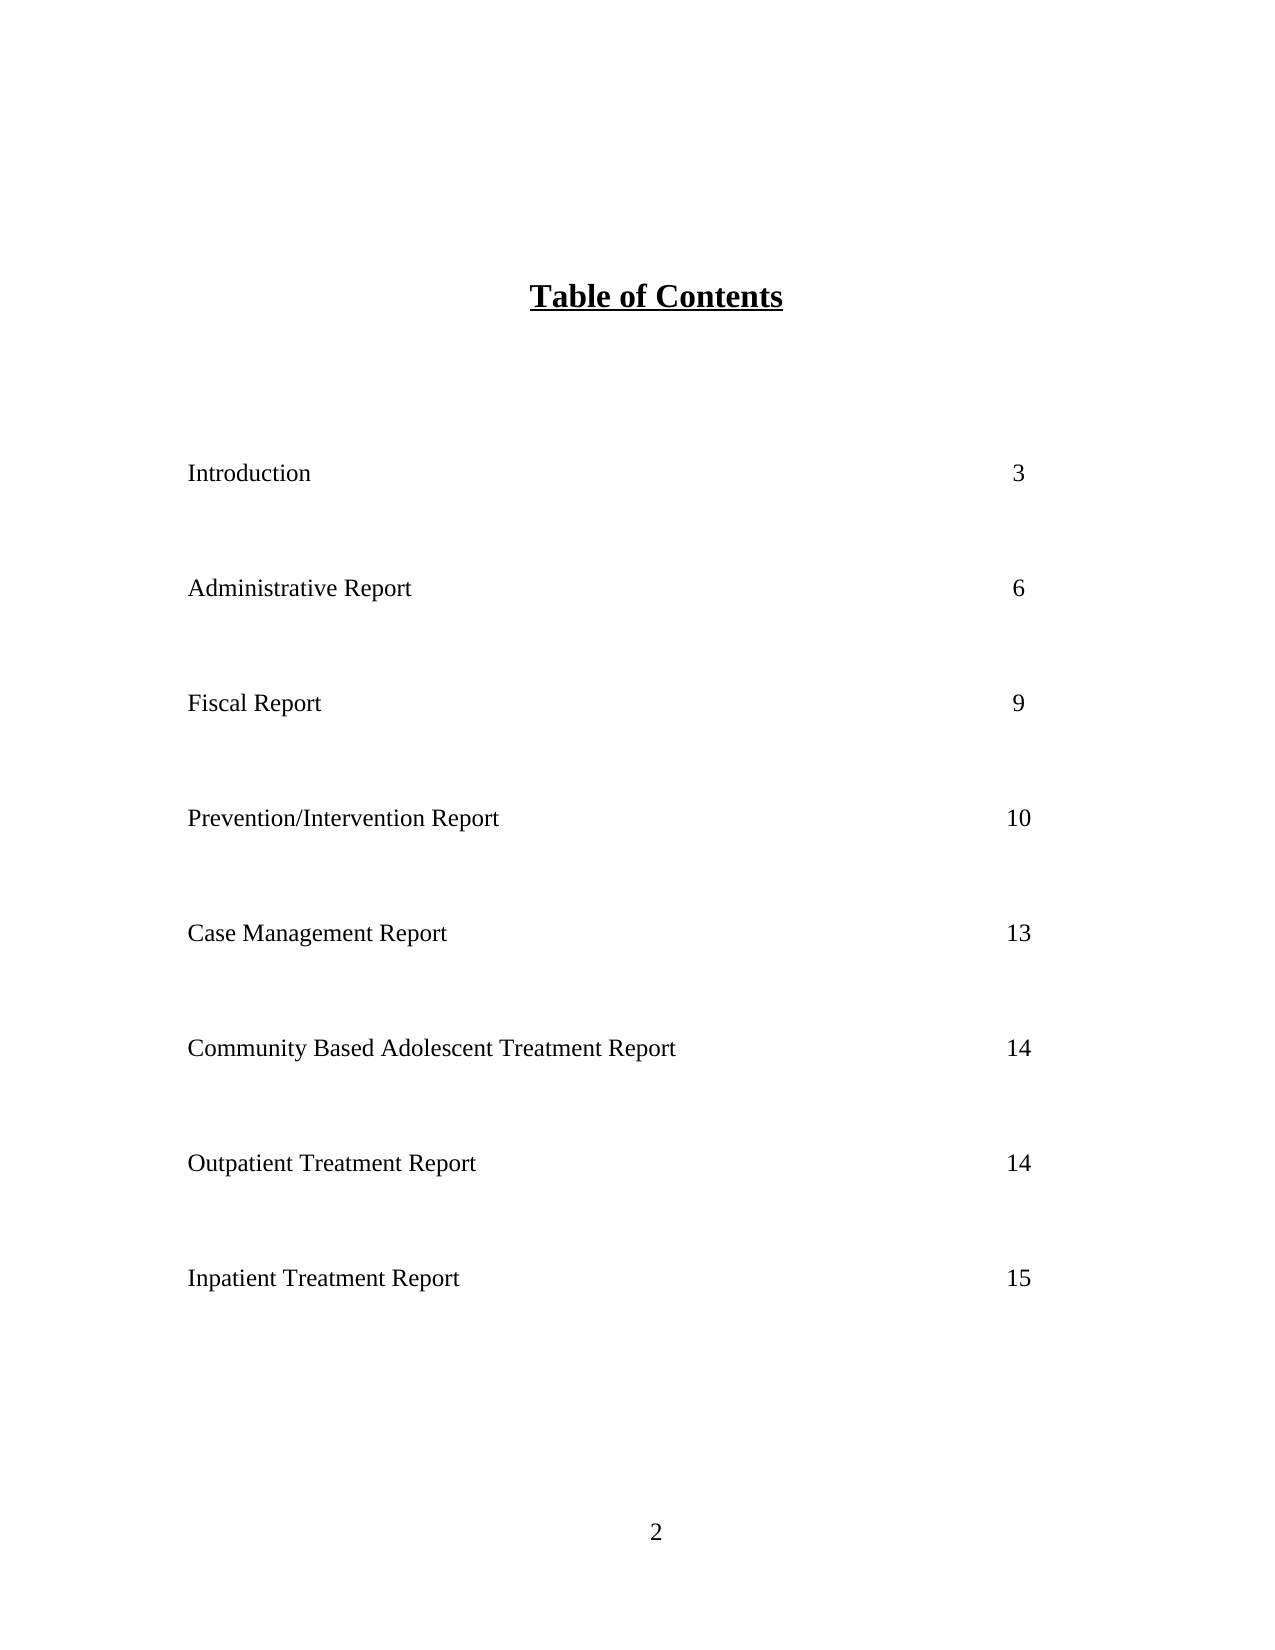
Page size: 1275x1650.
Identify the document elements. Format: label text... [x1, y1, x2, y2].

text Community Based Adolescent Treatment Report 14 [187, 1033, 1125, 1062]
text Fiscal Report 9 [187, 688, 1125, 717]
text Table of Contents [187, 276, 1125, 314]
text Case Management Report 13 [187, 918, 1125, 947]
text Prevention/Intervention Report 10 [187, 803, 1125, 832]
text Introduction 3 [187, 458, 1125, 515]
text Outpatient Treatment Report 14 [187, 1148, 1125, 1177]
text Inpatient Treatment Report 15 [187, 1263, 1125, 1292]
text Administrative Report 6 [187, 573, 1125, 602]
